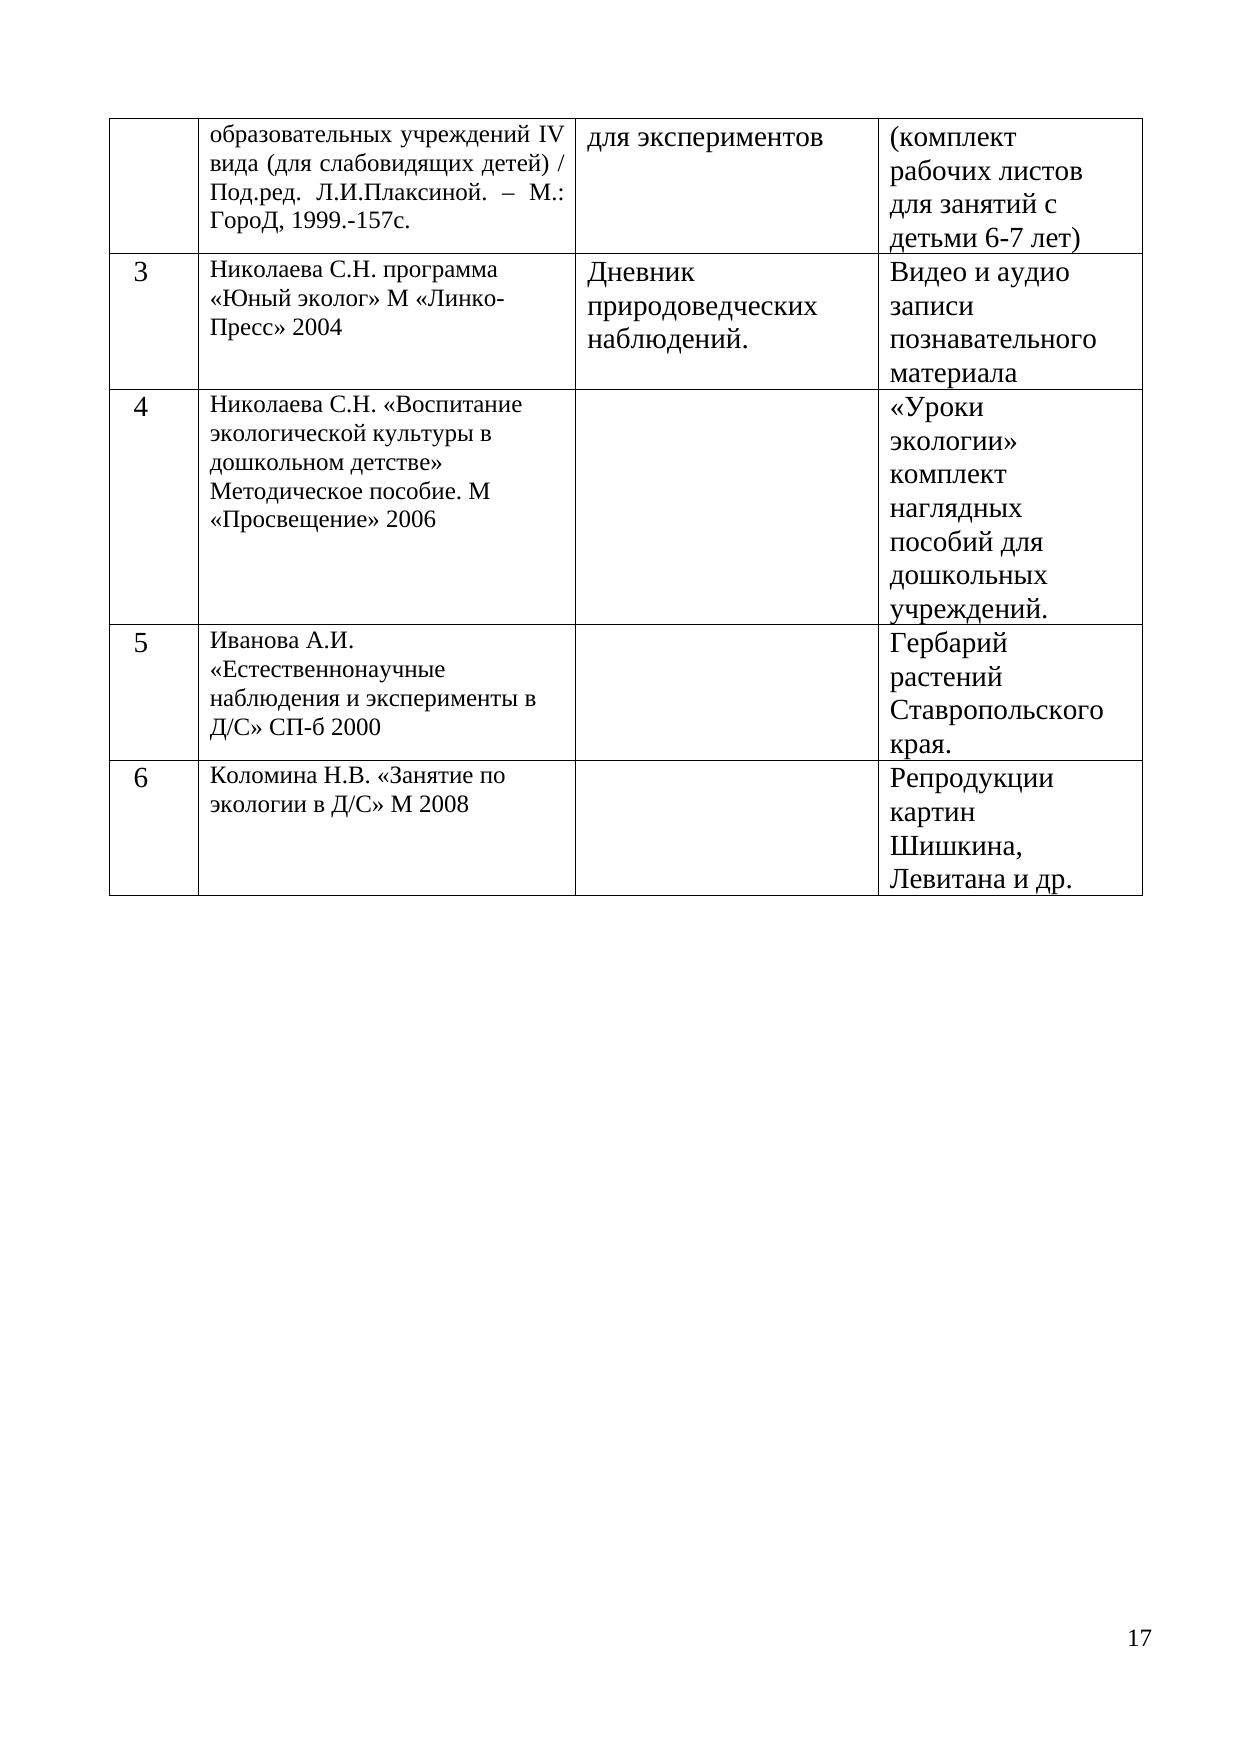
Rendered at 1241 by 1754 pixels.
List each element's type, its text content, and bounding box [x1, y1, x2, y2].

table_cell Дневник природоведческих наблюдений. [576, 254, 878, 388]
table_cell 2 [110, 119, 198, 253]
table_cell Коломина Н.В. «Занятие по экологии в Д/С» М 2008 [199, 761, 575, 895]
table_cell «Уроки экологии» комплект наглядных пособий для дошкольных учреждений. [879, 390, 1142, 624]
table_cell 6 [110, 761, 198, 895]
table_cell Николаева С.Н. «Воспитание экологической культуры в дошкольном детстве» Методическое пособие. М «Просвещение» 2006 [199, 390, 575, 624]
table_cell 3 [110, 254, 198, 388]
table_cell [199, 119, 575, 253]
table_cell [879, 119, 1142, 253]
table_cell Иванова А.И. «Естественнонаучные наблюдения и эксперименты в Д/С» СП-б 2000 [199, 625, 575, 759]
table_cell 4 [110, 390, 198, 624]
table_cell Репродукции картин Шишкина, Левитана и др. [879, 761, 1142, 895]
table_cell [576, 761, 878, 895]
table_cell Николаева С.Н. программа «Юный эколог» М «Линко-Пресс» 2004 [199, 254, 575, 388]
table_cell Гербарий растений Ставропольского края. [879, 625, 1142, 759]
table_cell 5 [110, 625, 198, 759]
table_cell [576, 625, 878, 759]
table_cell [576, 390, 878, 624]
table_cell Видео и аудио записи познавательного материала [879, 254, 1142, 388]
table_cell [576, 119, 878, 253]
